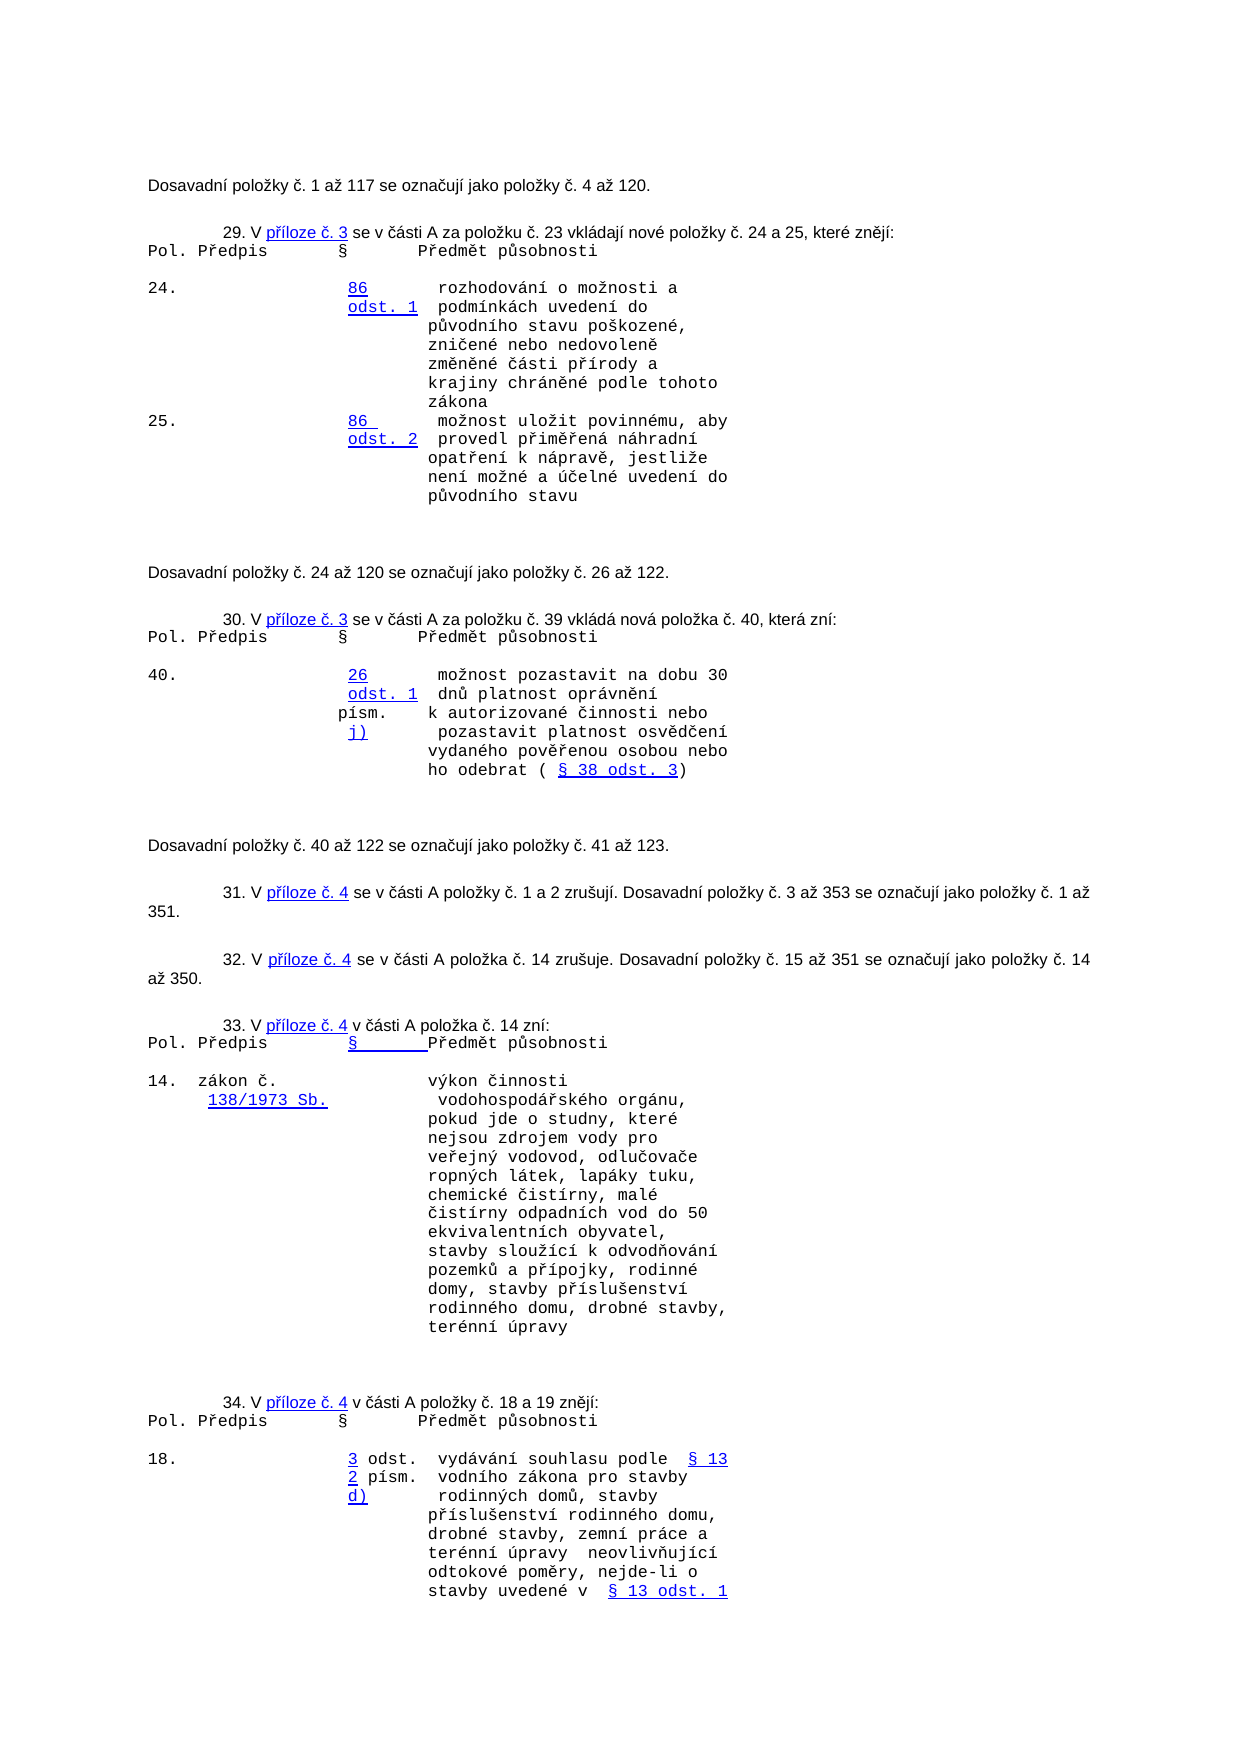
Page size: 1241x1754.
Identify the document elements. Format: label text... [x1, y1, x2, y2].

text pozemků a přípojky, rodinné [148, 1262, 1092, 1280]
text Dosavadní položky č. 40 až 122 se označují jako položky č. 41 až 123. [148, 836, 1092, 855]
text rodinného domu, drobné stavby, [148, 1299, 1092, 1318]
text zničené nebo nedovoleně [148, 337, 1092, 356]
text pokud jde o studny, které [148, 1111, 1092, 1129]
text d) rodinných domů, stavby [148, 1488, 1092, 1507]
text krajiny chráněné podle tohoto [148, 374, 1092, 393]
text 40. 26 možnost pozastavit na dobu 30 [148, 667, 1092, 686]
text domy, stavby příslušenství [148, 1280, 1092, 1299]
text příslušenství rodinného domu, [148, 1507, 1092, 1526]
text chemické čistírny, malé [148, 1186, 1092, 1205]
text změněné části přírody a [148, 356, 1092, 374]
text ekvivalentních obyvatel, [148, 1224, 1092, 1243]
text stavby sloužící k odvodňování [148, 1243, 1092, 1262]
text odtokové poměry, nejde-li o [148, 1563, 1092, 1582]
text Pol. Předpis § Předmět působnosti [148, 629, 1092, 648]
text 33. V příloze č. 4 v části A položka č. 14 zní: [148, 1016, 1092, 1035]
text 25. 86 možnost uložit povinnému, aby [148, 412, 1092, 431]
text Pol. Předpis § Předmět působnosti [148, 242, 1092, 261]
text ropných látek, lapáky tuku, [148, 1167, 1092, 1186]
text Dosavadní položky č. 1 až 117 se označují jako položky č. 4 až 120. [148, 176, 1092, 195]
text Pol. Předpis § Předmět působnosti [148, 1035, 1092, 1054]
text odst. 1 podmínkách uvedení do [148, 299, 1092, 318]
text opatření k nápravě, jestliže [148, 450, 1092, 469]
text odst. 1 dnů platnost oprávnění [148, 686, 1092, 704]
text 24. 86 rozhodování o možnosti a [148, 280, 1092, 299]
text 138/1973 Sb. vodohospodářského orgánu, [148, 1092, 1092, 1111]
text vydaného pověřenou osobou nebo [148, 742, 1092, 761]
text 29. V příloze č. 3 se v části A za položku č. 23 vkládají nové položky č. 24 a 25, které znějí: [148, 223, 1092, 242]
text 18. 3 odst. vydávání souhlasu podle § 13 [148, 1450, 1092, 1469]
text Dosavadní položky č. 24 až 120 se označují jako položky č. 26 až 122. [148, 562, 1092, 582]
text stavby uvedené v § 13 odst. 1 [148, 1582, 1092, 1601]
text ho odebrat ( § 38 odst. 3) [148, 761, 1092, 780]
text původního stavu poškozené, [148, 318, 1092, 337]
text 34. V příloze č. 4 v části A položky č. 18 a 19 znějí: [148, 1393, 1092, 1412]
text čistírny odpadních vod do 50 [148, 1205, 1092, 1224]
text zákona [148, 393, 1092, 412]
text písm. k autorizované činnosti nebo [148, 704, 1092, 723]
text původního stavu [148, 487, 1092, 506]
text veřejný vodovod, odlučovače [148, 1148, 1092, 1167]
text není možné a účelné uvedení do [148, 469, 1092, 487]
text 31. V příloze č. 4 se v části A položky č. 1 a 2 zrušují. Dosavadní položky č. 3 až 353 se označují jako položky č. 1 až 351. [148, 883, 1092, 921]
text 2 písm. vodního zákona pro stavby [148, 1469, 1092, 1488]
text 30. V příloze č. 3 se v části A za položku č. 39 vkládá nová položka č. 40, která zní: [148, 609, 1092, 629]
text nejsou zdrojem vody pro [148, 1129, 1092, 1148]
text 32. V příloze č. 4 se v části A položka č. 14 zrušuje. Dosavadní položky č. 15 až 351 se označují jako položky č. 14 až 350. [148, 949, 1092, 988]
text Pol. Předpis § Předmět působnosti [148, 1412, 1092, 1431]
text 14. zákon č. výkon činnosti [148, 1073, 1092, 1092]
text terénní úpravy neovlivňující [148, 1544, 1092, 1563]
text odst. 2 provedl přiměřená náhradní [148, 431, 1092, 450]
text terénní úpravy [148, 1318, 1092, 1337]
text drobné stavby, zemní práce a [148, 1526, 1092, 1544]
text j) pozastavit platnost osvědčení [148, 723, 1092, 742]
